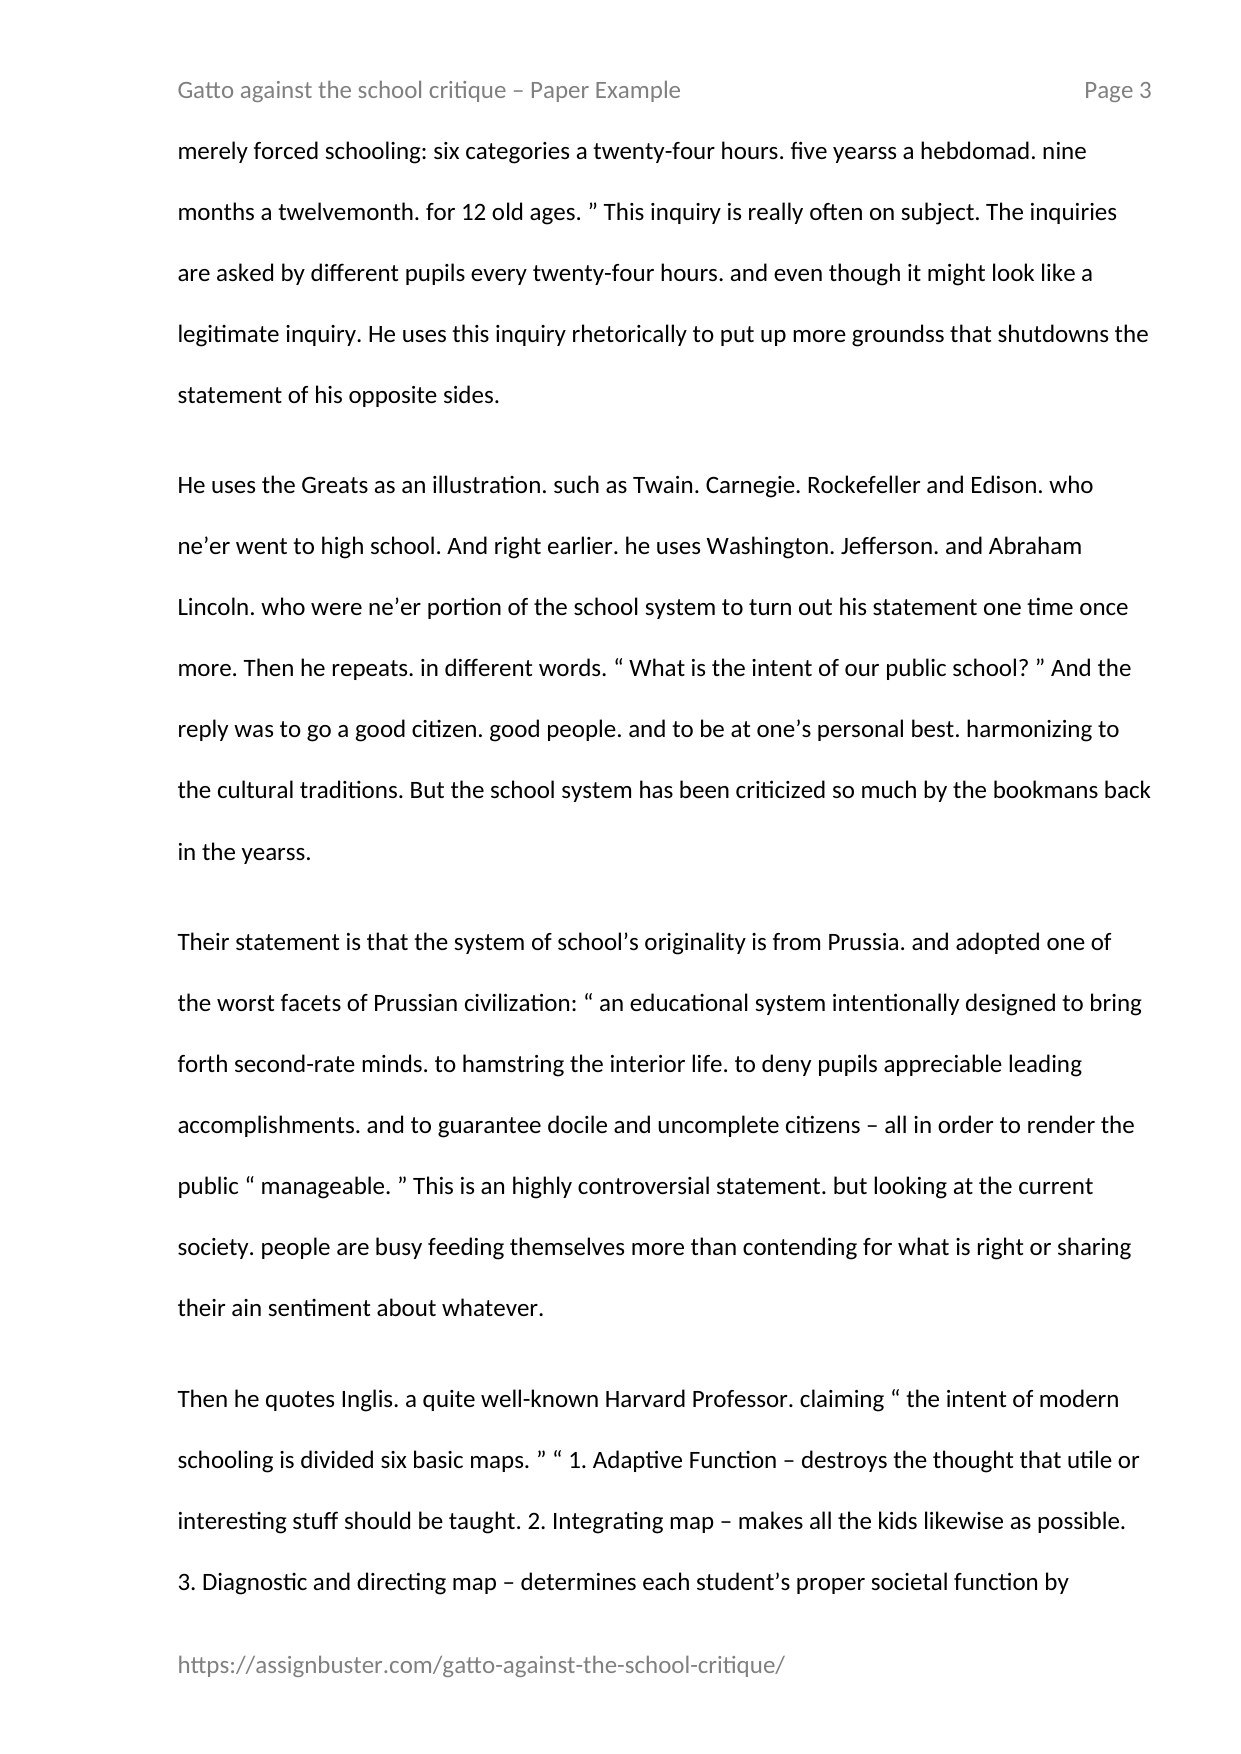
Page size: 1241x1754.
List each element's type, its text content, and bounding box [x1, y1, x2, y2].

text He uses the Greats as an illustration. such as Twain. Carnegie. Rockefeller and Edison. who ne’er went to high school. And right earlier. he uses Washington. Jefferson. and Abraham Lincoln. who were ne’er portion of the school system to turn out his statement one time once more. Then he repeats. in different words. “ What is the intent of our public school? ” And the reply was to go a good citizen. good people. and to be at one’s personal best. harmonizing to the cultural traditions. But the school system has been criticized so much by the bookmans back in the yearss. [177, 469, 1152, 866]
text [177, 135, 1152, 409]
text Their statement is that the system of school’s originality is from Prussia. and adopted one of the worst facets of Prussian civilization: “ an educational system intentionally designed to bring forth second-rate minds. to hamstring the interior life. to deny pupils appreciable leading accomplishments. and to guarantee docile and uncomplete citizens – all in order to render the public “ manageable. ” This is an highly controversial statement. but looking at the current society. people are busy feeding themselves more than contending for what is right or sharing their ain sentiment about whatever. [177, 926, 1152, 1323]
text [177, 1383, 1152, 1597]
